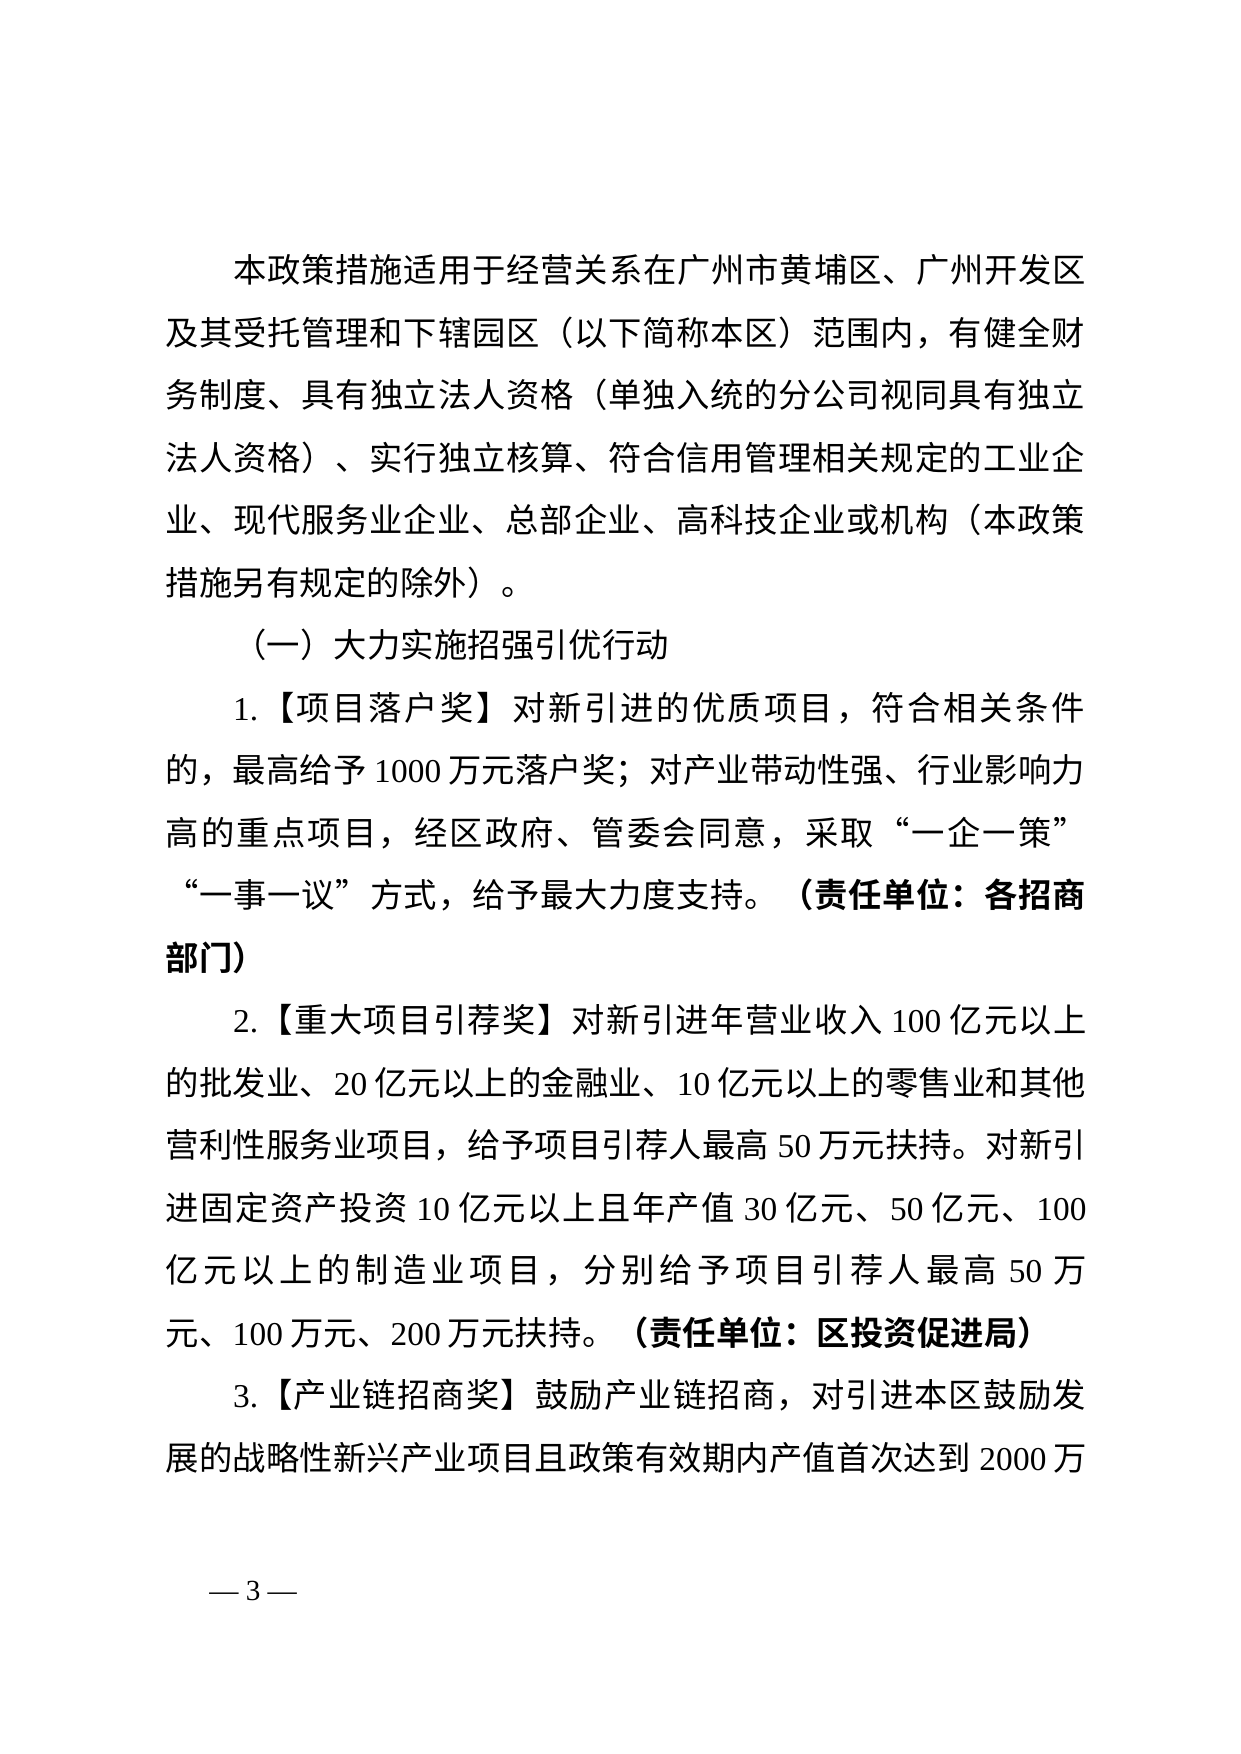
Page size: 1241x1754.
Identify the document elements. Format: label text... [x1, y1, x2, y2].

text 本政策措施适用于经营关系在广州市黄埔区、广州开发区及其受托管理和下辖园区（以下简称本区）范围内，有健全财务制度、具有独立法人资格（单独入统的分公司视同具有独立法人资格）、实行独立核算、符合信用管理相关规定的工业企业、现代服务业企业、总部企业、高科技企业或机构（本政策措施另有规定的除外）。 [165, 233, 1087, 608]
text 1.【项目落户奖】对新引进的优质项目，符合相关条件的，最高给予1000万元落户奖；对产业带动性强、行业影响力高的重点项目，经区政府、管委会同意，采取“一企一策”“一事一议”方式，给予最大力度支持。（责任单位：各招商部门） [165, 670, 1087, 983]
text （一）大力实施招强引优行动 [165, 608, 1087, 670]
text 2.【重大项目引荐奖】对新引进年营业收入100亿元以上的批发业、20亿元以上的金融业、10亿元以上的零售业和其他营利性服务业项目，给予项目引荐人最高50万元扶持。对新引进固定资产投资10亿元以上且年产值30亿元、50亿元、100亿元以上的制造业项目，分别给予项目引荐人最高50万元、100万元、200万元扶持。（责任单位：区投资促进局） [165, 983, 1087, 1358]
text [165, 1358, 1087, 1483]
